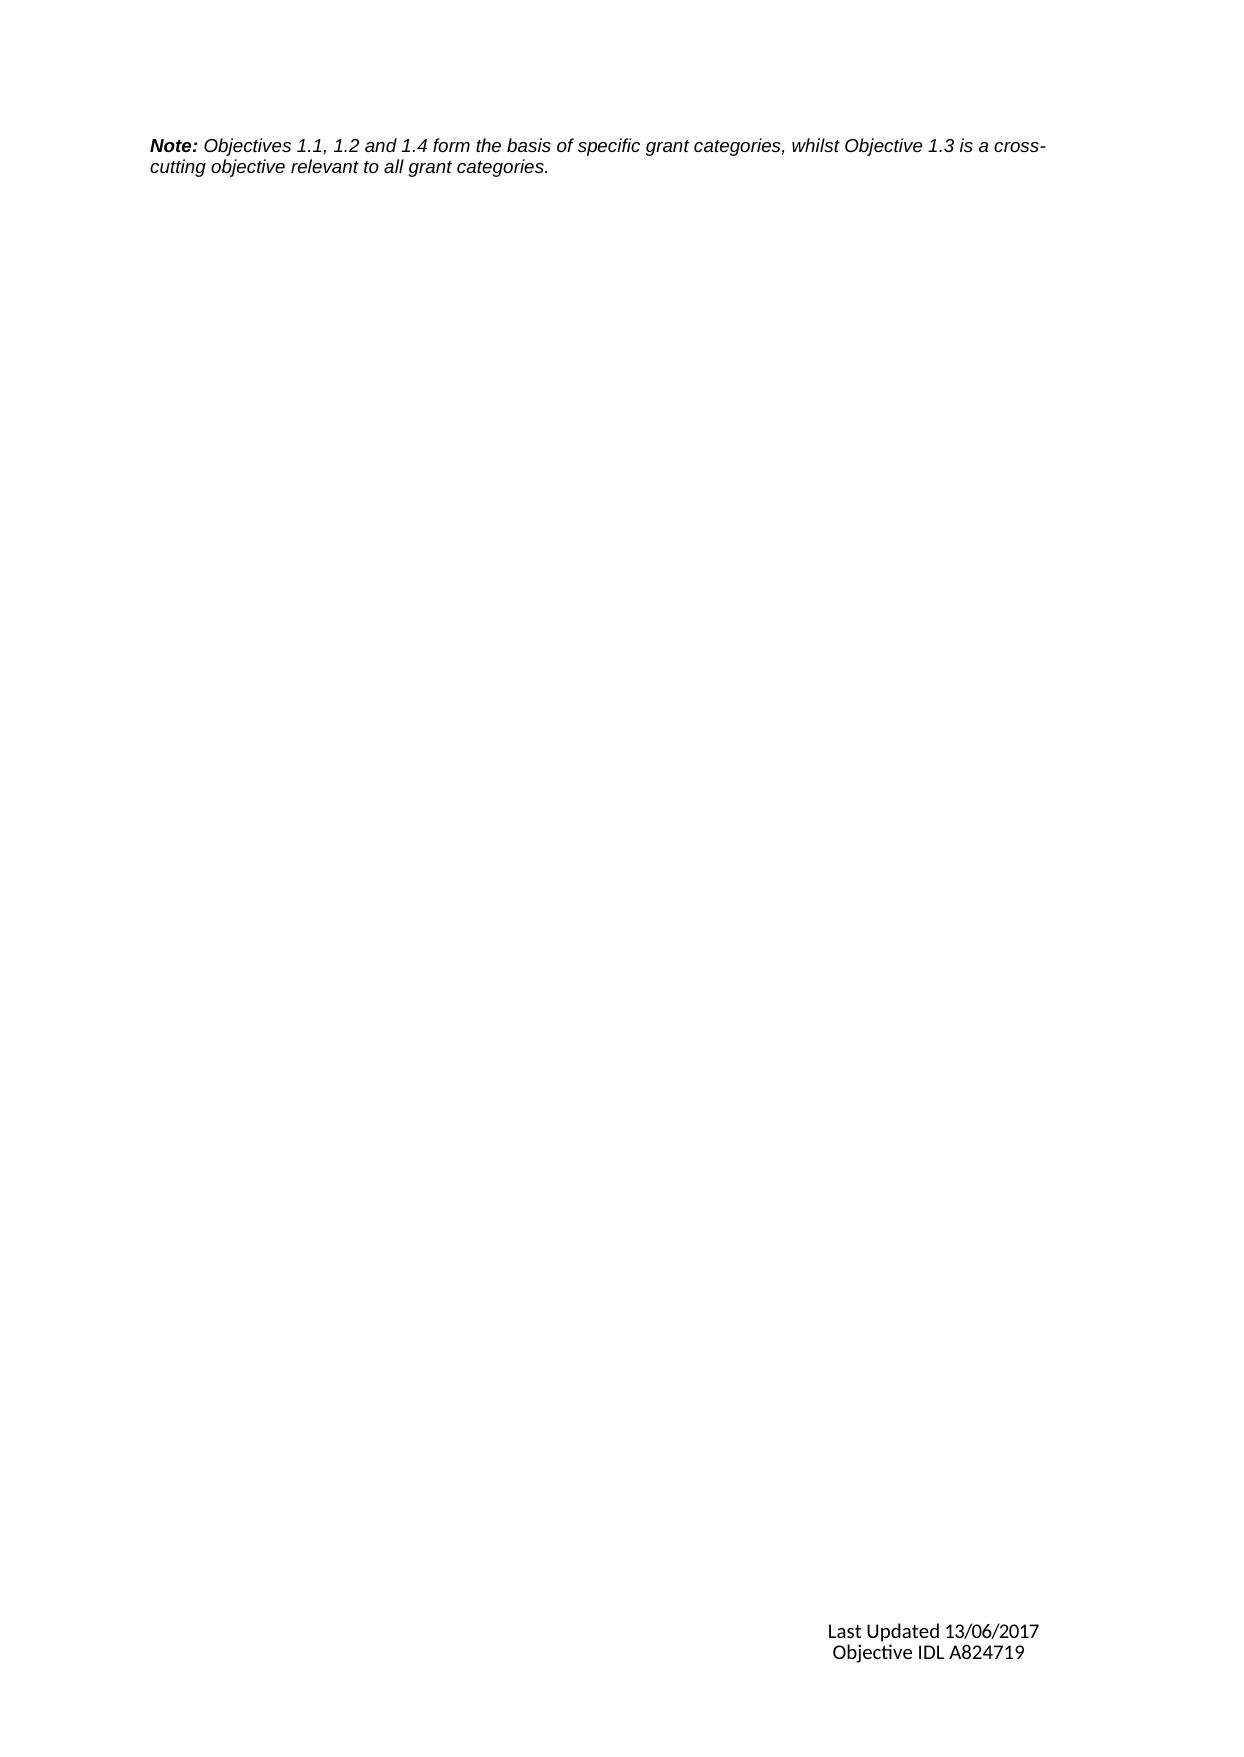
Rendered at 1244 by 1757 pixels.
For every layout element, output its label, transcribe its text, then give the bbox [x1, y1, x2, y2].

text Note: Objectives 1.1, 1.2 and 1.4 form the basis of specific grant categories, whilst Objective 1.3 is a cross- cutting objective relevant to all grant categories. [150, 135, 1049, 178]
